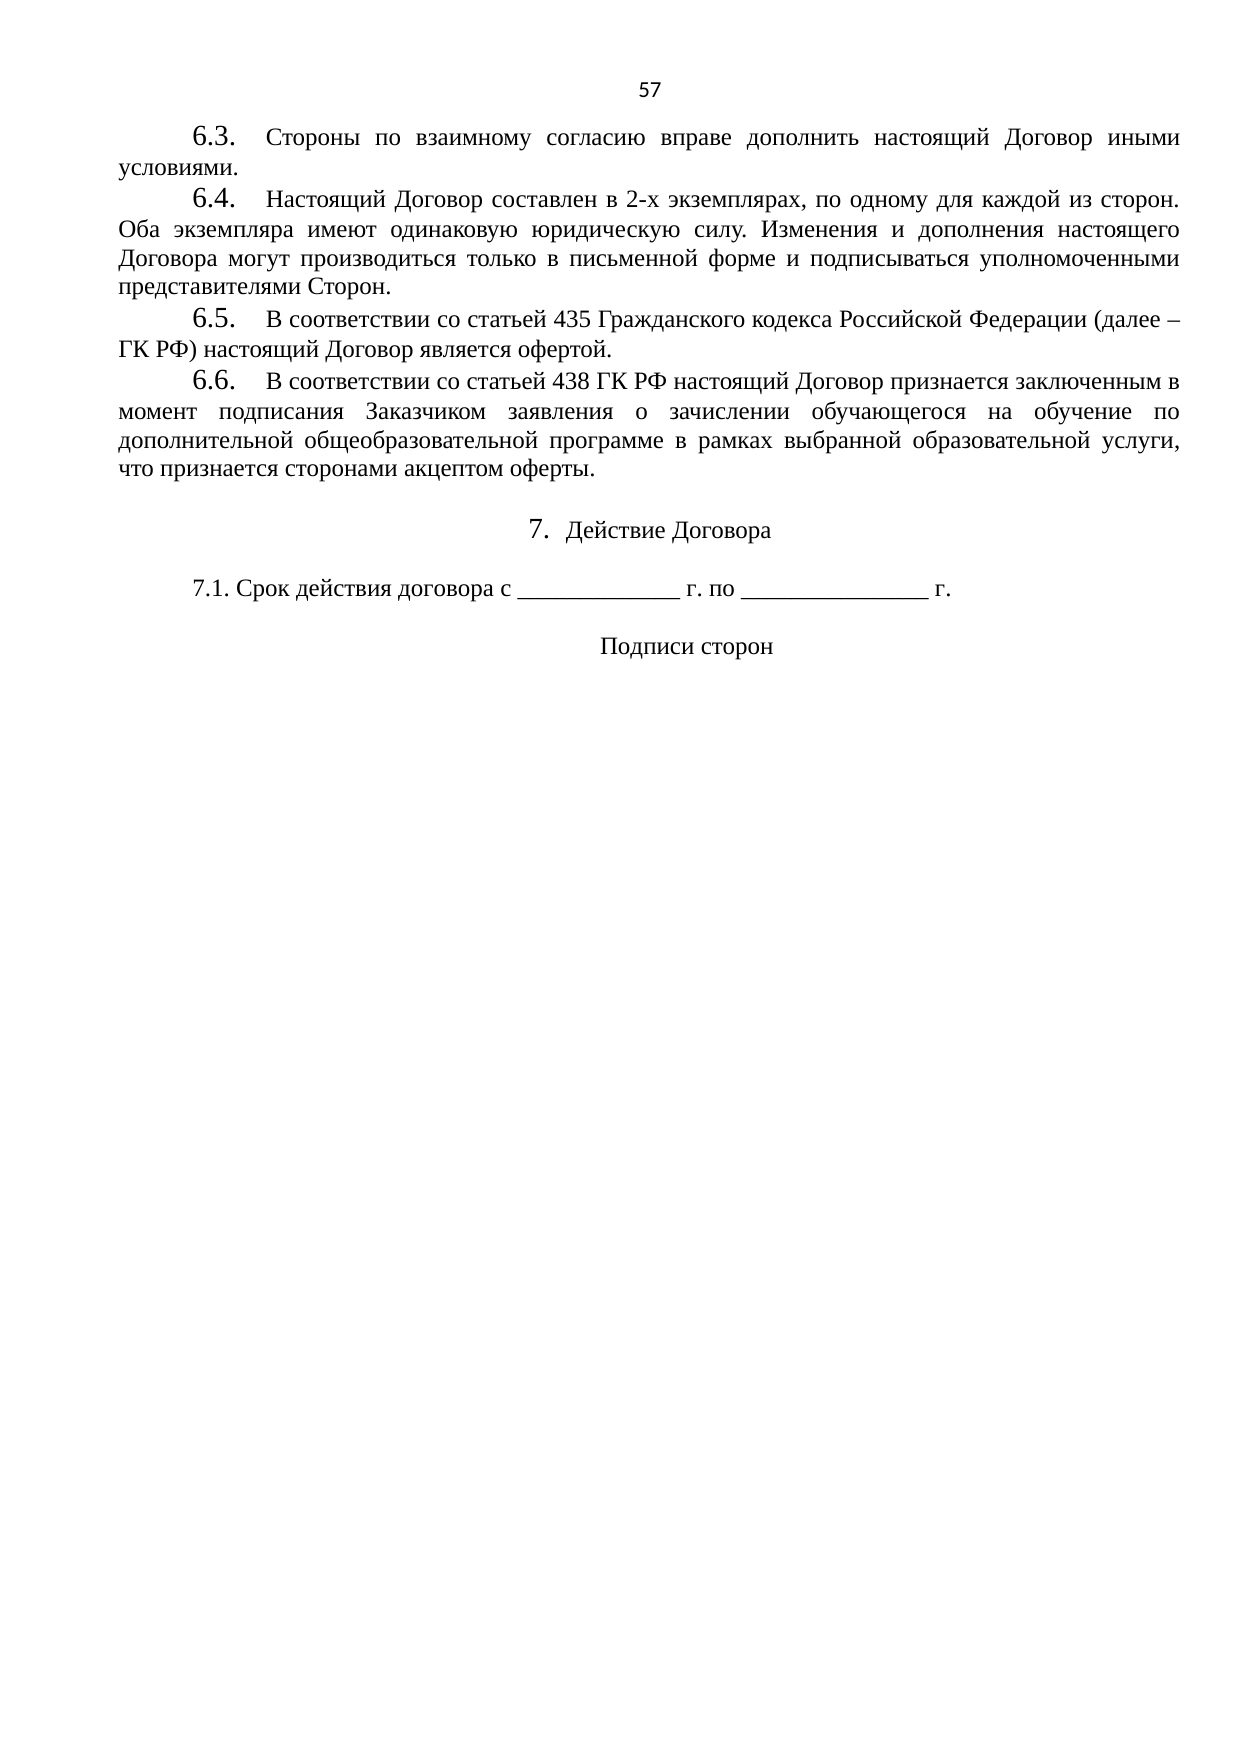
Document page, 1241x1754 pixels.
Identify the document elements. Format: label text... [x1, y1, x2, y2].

list Настоящий Договор составлен в 2-х экземплярах, по одному для каждой из сторон. Оба экземпляра имеют одинаковую юридическую силу. Изменения и дополнения настоящего Договора могут производиться только в письменной форме и подписываться уполномоченными представителями Сторон. [118, 180, 1181, 300]
text 7.1. Срок действия договора с _____________ г. по _______________ г. [118, 573, 1181, 602]
list В соответствии со статьей 435 Гражданского кодекса Российской Федерации (далее – ГК РФ) настоящий Договор является офертой. [118, 300, 1181, 362]
list Стороны по взаимному согласию вправе дополнить настоящий Договор иными условиями. [118, 118, 1181, 180]
list В соответствии со статьей 438 ГК РФ настоящий Договор признается заключенным в момент подписания Заказчиком заявления о зачислении обучающегося на обучение по дополнительной общеобразовательной программе в рамках выбранной образовательной услуги, что признается сторонами акцептом оферты. [118, 362, 1181, 482]
list Действие Договора [118, 511, 1181, 544]
text Подписи сторон [118, 631, 1181, 659]
